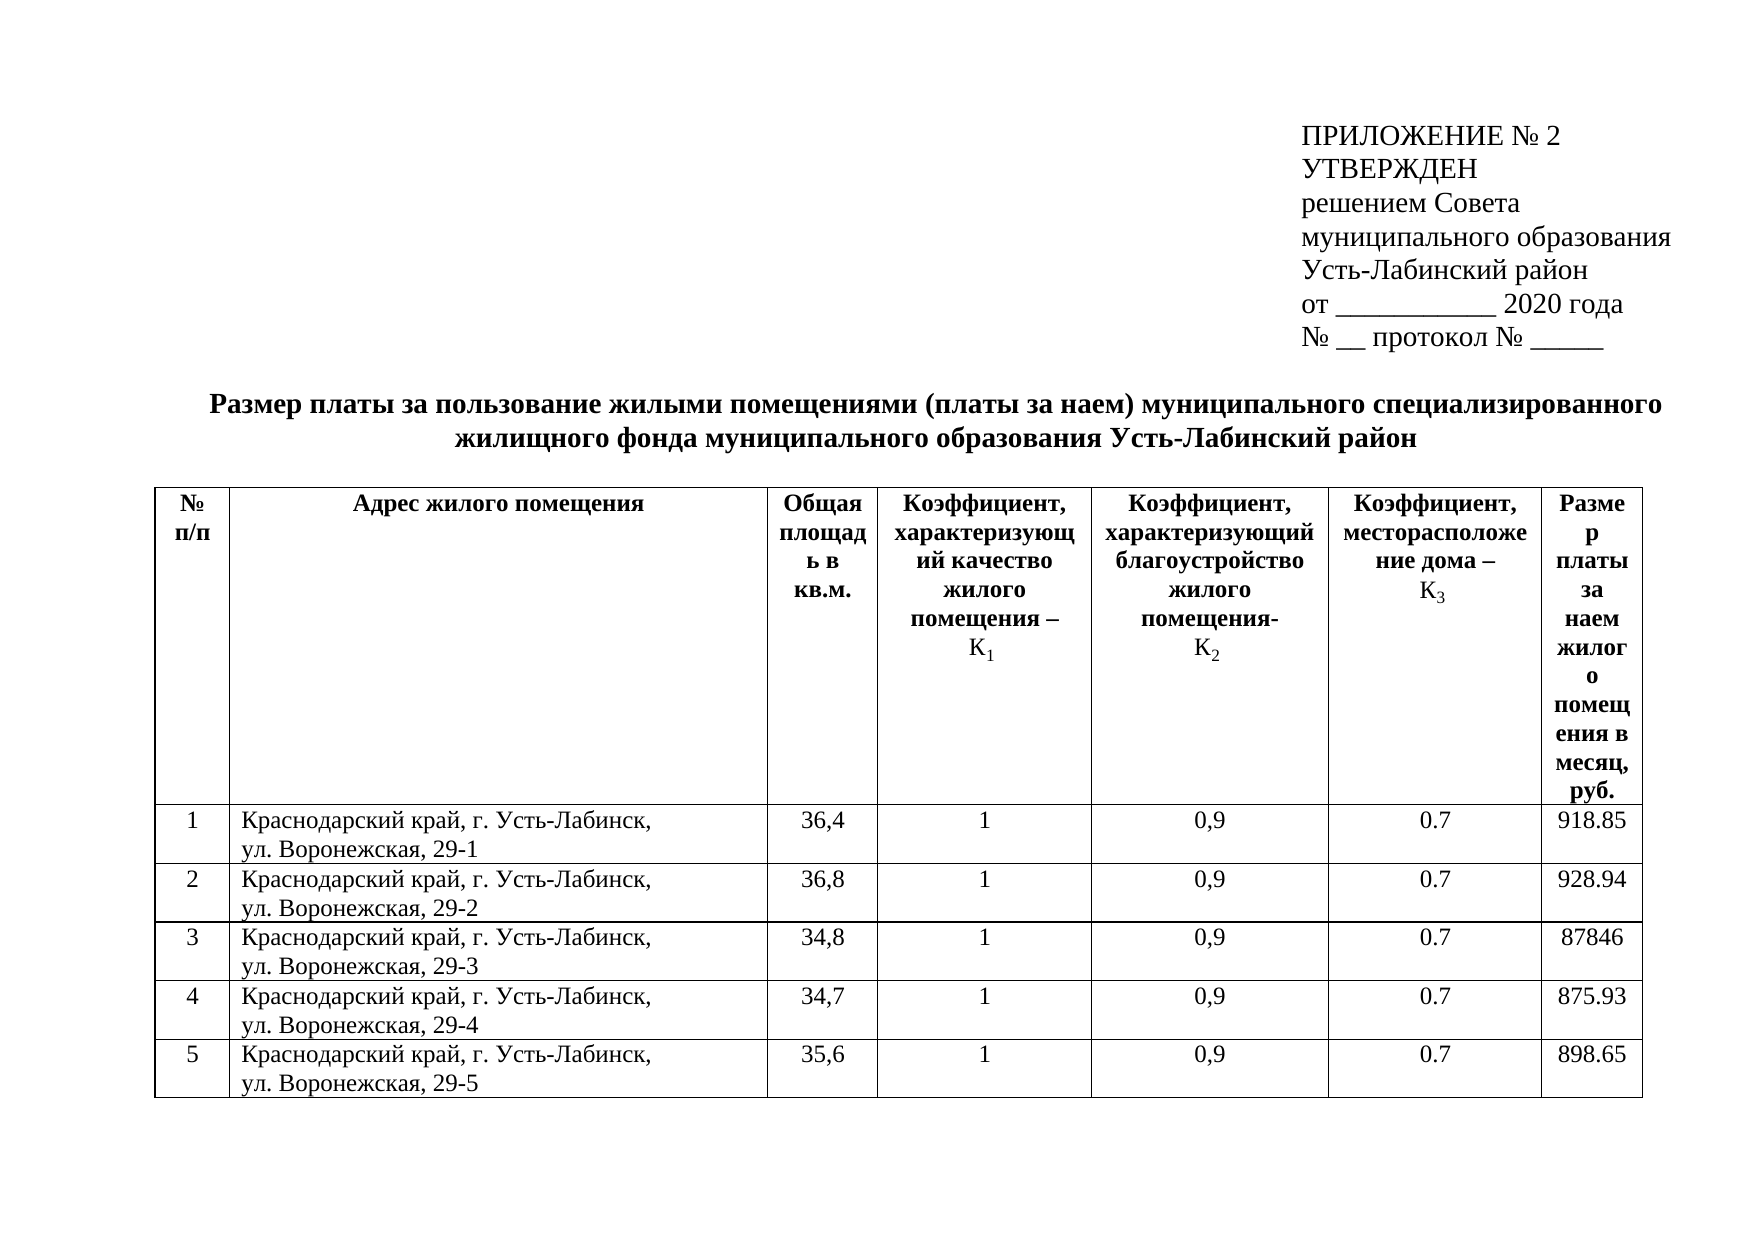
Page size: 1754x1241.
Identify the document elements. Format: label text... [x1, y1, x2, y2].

table_cell 898.65 [1542, 1040, 1642, 1097]
table_header Коэффициент, характеризующий качество жилого помещения – [878, 488, 1091, 804]
table_cell 34,7 [768, 981, 877, 1038]
table_cell 4 [156, 981, 229, 1038]
table_cell Краснодарский край, г. Усть-Лабинск, ул. Воронежская, 29-2 [230, 864, 767, 921]
table_header Коэффициент, месторасположение дома – [1329, 488, 1541, 804]
table_cell 1 [878, 923, 1091, 980]
table_cell 0.7 [1329, 805, 1541, 863]
table_header № п/п [156, 488, 229, 804]
table_cell 1 [878, 981, 1091, 1038]
table_cell 0.7 [1329, 981, 1541, 1038]
table_cell 35,6 [768, 1040, 877, 1097]
text № __ протокол № _____ [1227, 319, 1696, 353]
table_cell 928.94 [1542, 864, 1642, 921]
table_cell Краснодарский край, г. Усть-Лабинск, ул. Воронежская, 29-1 [230, 805, 767, 863]
table_cell 1 [156, 805, 229, 863]
text решением Совета [1227, 185, 1696, 219]
table_cell 0,9 [1092, 981, 1328, 1038]
table_cell 0,9 [1092, 805, 1328, 863]
table_cell 0,9 [1092, 1040, 1328, 1097]
table_cell Краснодарский край, г. Усть-Лабинск, ул. Воронежская, 29-5 [230, 1040, 767, 1097]
table_cell Краснодарский край, г. Усть-Лабинск, ул. Воронежская, 29-4 [230, 981, 767, 1038]
table_header Общая площадь в кв.м. [768, 488, 877, 804]
text муниципального образования [1227, 219, 1696, 252]
table_cell 36,4 [768, 805, 877, 863]
table_cell 87846 [1542, 923, 1642, 980]
table_header Размер платы за наем жилого помещения в месяц, руб. [1542, 488, 1642, 804]
table_cell 5 [156, 1040, 229, 1097]
text ПРИЛОЖЕНИЕ № 2 [1227, 118, 1696, 152]
table_cell 0.7 [1329, 923, 1541, 980]
table_cell 2 [156, 864, 229, 921]
table_cell 0,9 [1092, 923, 1328, 980]
table_cell 1 [878, 805, 1091, 863]
table_cell 1 [878, 1040, 1091, 1097]
text УТВЕРЖДЕН [1227, 152, 1696, 185]
table_cell 0.7 [1329, 1040, 1541, 1097]
table_cell 0.7 [1329, 864, 1541, 921]
table_cell Краснодарский край, г. Усть-Лабинск, ул. Воронежская, 29-3 [230, 923, 767, 980]
table_cell 0,9 [1092, 864, 1328, 921]
table_cell 875.93 [1542, 981, 1642, 1038]
table_cell 3 [156, 923, 229, 980]
text Усть-Лабинский район [1227, 252, 1696, 286]
table_cell 36,8 [768, 864, 877, 921]
table_cell 34,8 [768, 923, 877, 980]
text Размер платы за пользование жилыми помещениями (платы за наем) муниципального специализированного жилищного фонда муниципального образования Усть-Лабинский район [177, 386, 1695, 453]
table_header Коэффициент, характеризующий благоустройство жилого помещения- [1092, 488, 1328, 804]
text от ___________ 2020 года [1227, 286, 1696, 319]
table_cell 1 [878, 864, 1091, 921]
table_header Адрес жилого помещения [230, 488, 767, 804]
table_cell 918.85 [1542, 805, 1642, 863]
